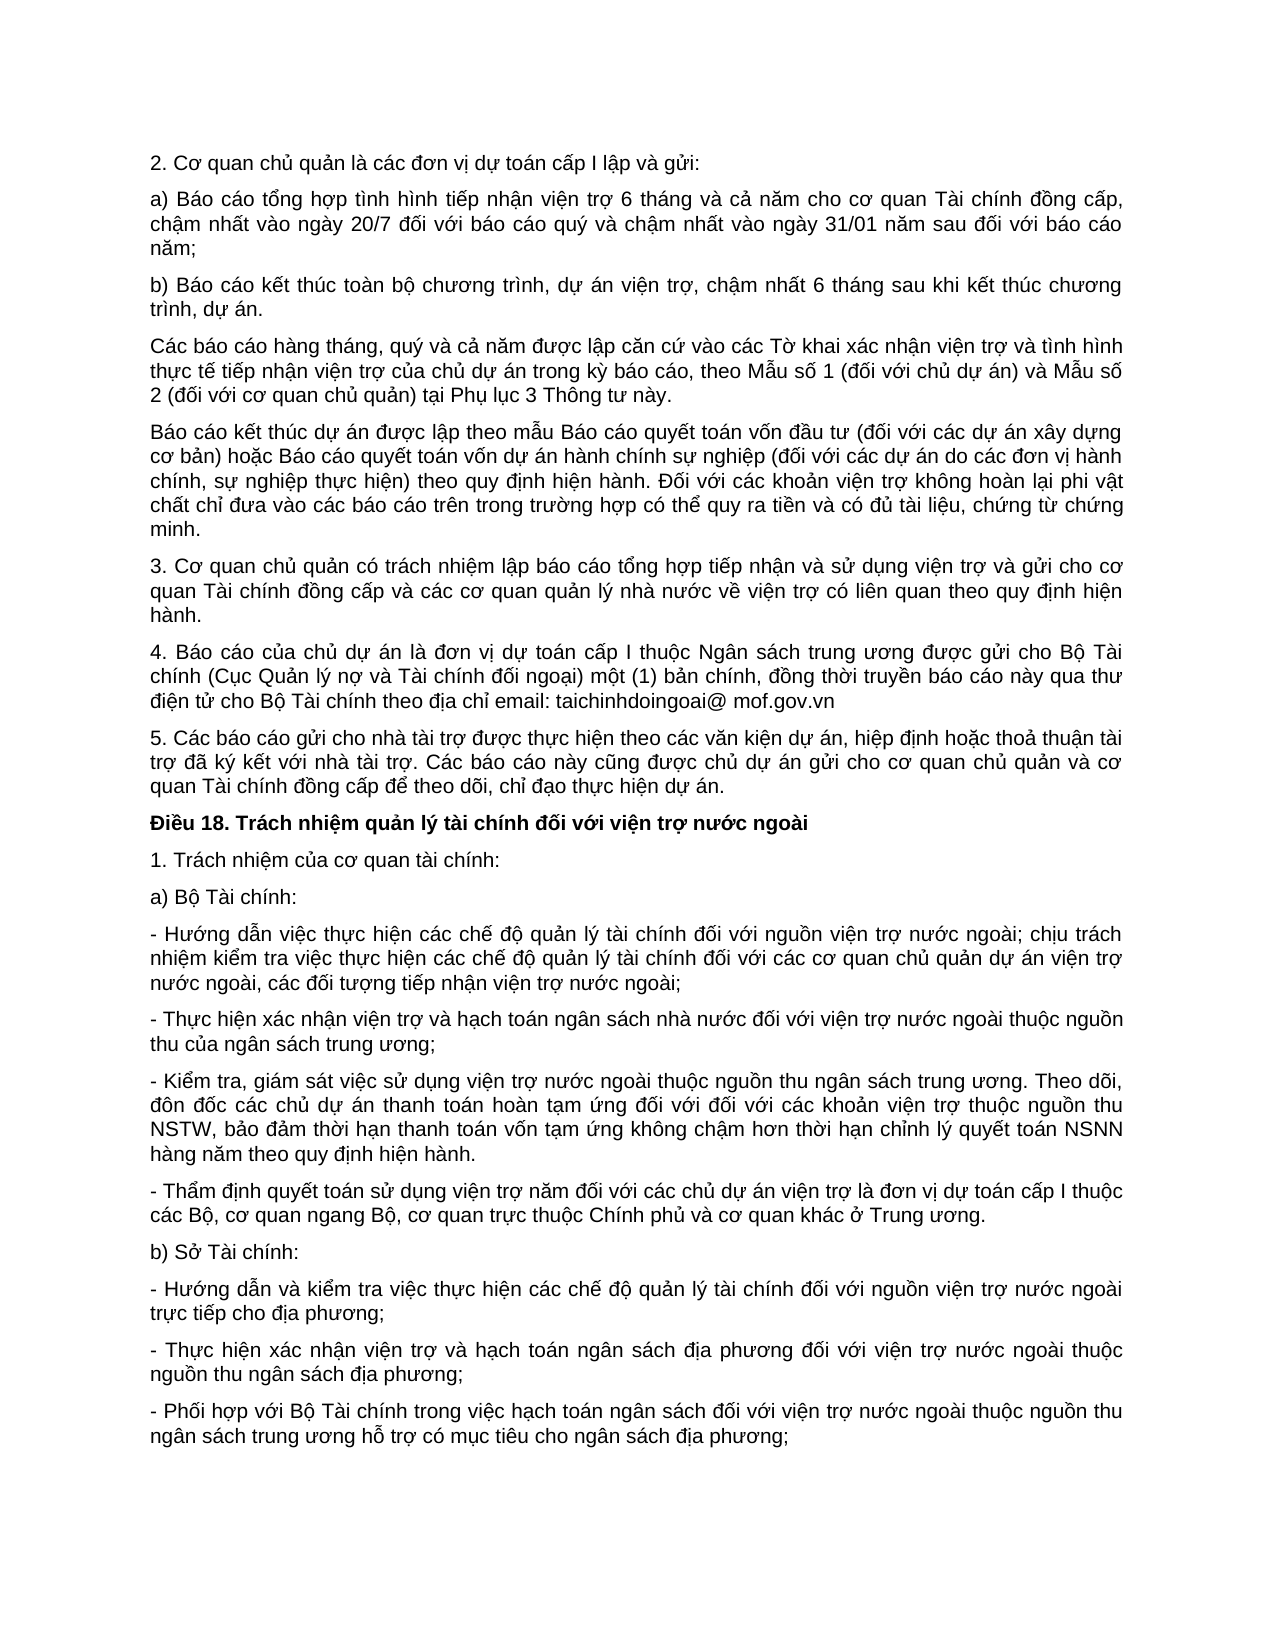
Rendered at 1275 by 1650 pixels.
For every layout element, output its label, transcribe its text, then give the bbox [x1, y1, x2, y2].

text 3. Cơ quan chủ quản có trách nhiệm lập báo cáo tổng hợp tiếp nhận và sử dụng viện trợ và gửi cho cơ quan Tài chính đồng cấp và các cơ quan quản lý nhà nước về viện trợ có liên quan theo quy định hiện hành. [150, 554, 1125, 627]
text b) Sở Tài chính: [150, 1239, 1125, 1264]
text 2. Cơ quan chủ quản là các đơn vị dự toán cấp I lập và gửi: [150, 150, 1125, 174]
text - Kiểm tra, giám sát việc sử dụng viện trợ nước ngoài thuộc nguồn thu ngân sách trung ương. Theo dõi, đôn đốc các chủ dự án thanh toán hoàn tạm ứng đối với đối với các khoản viện trợ thuộc nguồn thu NSTW, bảo đảm thời hạn thanh toán vốn tạm ứng không chậm hơn thời hạn chỉnh lý quyết toán NSNN hàng năm theo quy định hiện hành. [150, 1068, 1125, 1166]
text - Hướng dẫn việc thực hiện các chế độ quản lý tài chính đối với nguồn viện trợ nước ngoài; chịu trách nhiệm kiểm tra việc thực hiện các chế độ quản lý tài chính đối với các cơ quan chủ quản dự án viện trợ nước ngoài, các đối tượng tiếp nhận viện trợ nước ngoài; [150, 921, 1125, 994]
text 1. Trách nhiệm của cơ quan tài chính: [150, 847, 1125, 872]
text Điều 18. Trách nhiệm quản lý tài chính đối với viện trợ nước ngoài [150, 811, 1125, 835]
text b) Báo cáo kết thúc toàn bộ chương trình, dự án viện trợ, chậm nhất 6 tháng sau khi kết thúc chương trình, dự án. [150, 272, 1125, 321]
text a) Bộ Tài chính: [150, 884, 1125, 909]
text Các báo cáo hàng tháng, quý và cả năm được lập căn cứ vào các Tờ khai xác nhận viện trợ và tình hình thực tế tiếp nhận viện trợ của chủ dự án trong kỳ báo cáo, theo Mẫu số 1 (đối với chủ dự án) và Mẫu số 2 (đối với cơ quan chủ quản) tại Phụ lục 3 Thông tư này. [150, 334, 1125, 407]
text - Hướng dẫn và kiểm tra việc thực hiện các chế độ quản lý tài chính đối với nguồn viện trợ nước ngoài trực tiếp cho địa phương; [150, 1276, 1125, 1325]
text a) Báo cáo tổng hợp tình hình tiếp nhận viện trợ 6 tháng và cả năm cho cơ quan Tài chính đồng cấp, chậm nhất vào ngày 20/7 đối với báo cáo quý và chậm nhất vào ngày 31/01 năm sau đối với báo cáo năm; [150, 187, 1125, 260]
text - Phối hợp với Bộ Tài chính trong việc hạch toán ngân sách đối với viện trợ nước ngoài thuộc nguồn thu ngân sách trung ương hỗ trợ có mục tiêu cho ngân sách địa phương; [150, 1399, 1125, 1447]
text 5. Các báo cáo gửi cho nhà tài trợ được thực hiện theo các văn kiện dự án, hiệp định hoặc thoả thuận tài trợ đã ký kết với nhà tài trợ. Các báo cáo này cũng được chủ dự án gửi cho cơ quan chủ quản và cơ quan Tài chính đồng cấp để theo dõi, chỉ đạo thực hiện dự án. [150, 725, 1125, 798]
text - Thực hiện xác nhận viện trợ và hạch toán ngân sách địa phương đối với viện trợ nước ngoài thuộc nguồn thu ngân sách địa phương; [150, 1337, 1125, 1386]
text - Thực hiện xác nhận viện trợ và hạch toán ngân sách nhà nước đối với viện trợ nước ngoài thuộc nguồn thu của ngân sách trung ương; [150, 1007, 1125, 1056]
text 4. Báo cáo của chủ dự án là đơn vị dự toán cấp I thuộc Ngân sách trung ương được gửi cho Bộ Tài chính (Cục Quản lý nợ và Tài chính đối ngoại) một (1) bản chính, đồng thời truyền báo cáo này qua thư điện tử cho Bộ Tài chính theo địa chỉ email: taichinhdoingoai@ mof.gov.vn [150, 639, 1125, 712]
text Báo cáo kết thúc dự án được lập theo mẫu Báo cáo quyết toán vốn đầu tư (đối với các dự án xây dựng cơ bản) hoặc Báo cáo quyết toán vốn dự án hành chính sự nghiệp (đối với các dự án do các đơn vị hành chính, sự nghiệp thực hiện) theo quy định hiện hành. Đối với các khoản viện trợ không hoàn lại phi vật chất chỉ đưa vào các báo cáo trên trong trường hợp có thể quy ra tiền và có đủ tài liệu, chứng từ chứng minh. [150, 419, 1125, 541]
text - Thẩm định quyết toán sử dụng viện trợ năm đối với các chủ dự án viện trợ là đơn vị dự toán cấp I thuộc các Bộ, cơ quan ngang Bộ, cơ quan trực thuộc Chính phủ và cơ quan khác ở Trung ương. [150, 1178, 1125, 1227]
